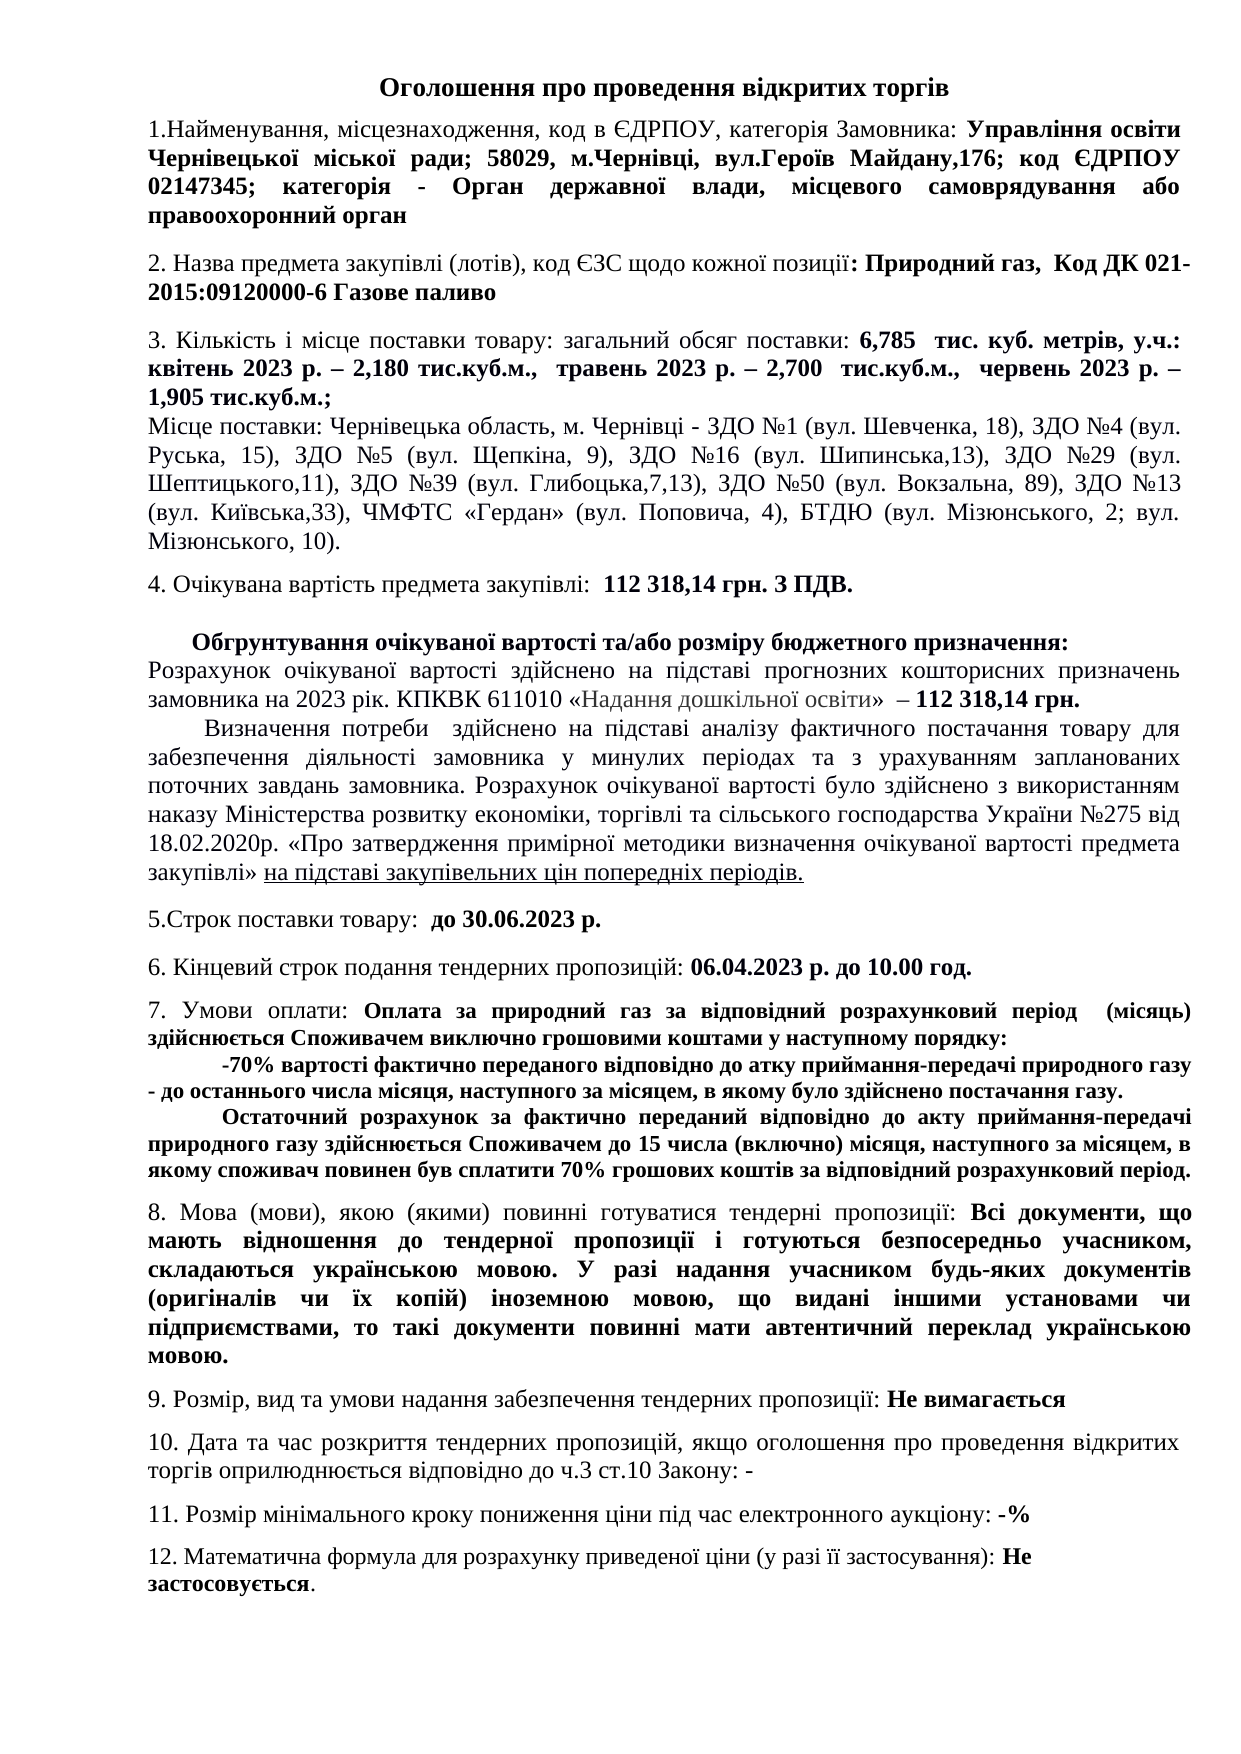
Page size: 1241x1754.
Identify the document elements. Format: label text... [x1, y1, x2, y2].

text 3. Кількість і місце поставки товару: загальний обсяг поставки: 6,785 тис. куб. метрів, у.ч.: квітень 2023 р. – 2,180 тис.куб.м., травень 2023 р. – 2,700 тис.куб.м., червень 2023 р. – 1,905 тис.куб.м.; [148, 325, 1181, 411]
text 7. Умови оплати: Оплата за природний газ за відповідний розрахунковий період (місяць) здійснюється Споживачем виключно грошовими коштами у наступному порядку: [148, 996, 1192, 1051]
text Обгрунтування очікуваної вартості та/або розміру бюджетного призначення: [148, 627, 1192, 655]
text 11. Розмір мінімального кроку пониження ціни під час електронного аукціону: -% [148, 1499, 1181, 1527]
text Місце поставки: Чернівецька область, м. Чернівці - ЗДО №1 (вул. Шевченка, 18), ЗДО №4 (вул. Руська, 15), ЗДО №5 (вул. Щепкіна, 9), ЗДО №16 (вул. Шипинська,13), ЗДО №29 (вул. Шептицького,11), ЗДО №39 (вул. Глибоцька,7,13), ЗДО №50 (вул. Вокзальна, 89), ЗДО №13 (вул. Київська,33), ЧМФТС «Гердан» (вул. Поповича, 4), БТДЮ (вул. Мізюнського, 2; вул. Мізюнського, 10). [148, 411, 1181, 555]
text Визначення потреби здійснено на підставі аналізу фактичного постачання товару для забезпечення діяльності замовника у минулих періодах та з урахуванням запланованих поточних завдань замовника. Розрахунок очікуваної вартості було здійснено з використанням наказу Міністерства розвитку економіки, торгівлі та сільського господарства України №275 від 18.02.2020р. «Про затвердження примірної методики визначення очікуваної вартості предмета закупівлі» на підставі закупівельних цін попередніх періодів. [148, 713, 1181, 885]
text -70% вартості фактично переданого відповідно до атку приймання-передачі природного газу - до останнього числа місяця, наступного за місяцем, в якому було здійснено постачання газу. [148, 1051, 1192, 1103]
text 9. Розмір, вид та умови надання забезпечення тендерних пропозиції: Не вимагається [148, 1384, 1181, 1412]
text Оголошення про проведення відкритих торгів [148, 71, 1181, 102]
text Остаточний розрахунок за фактично переданий відповідно до акту приймання-передачі природного газу здійснюється Споживачем до 15 числа (включно) місяця, наступного за місяцем, в якому споживач повинен був сплатити 70% грошових коштів за відповідний розрахунковий період. [148, 1103, 1192, 1182]
text 8. Мова (мови), якою (якими) повинні готуватися тендерні пропозиції: Всі документи, що мають відношення до тендерної пропозиції і готуються безпосередньо учасником, складаються українською мовою. У разі надання учасником будь-яких документів (оригіналів чи їх копій) іноземною мовою, що видані іншими установами чи підприємствами, то такі документи повинні мати автентичний переклад українською мовою. [148, 1197, 1192, 1369]
text Розрахунок очікуваної вартості здійснено на підставі прогнозних кошторисних призначень замовника на 2023 рік. КПКВК 611010 «Надання дошкільної освіти» – 112 318,14 грн. [148, 655, 1181, 713]
text 10. Дата та час розкриття тендерних пропозицій, якщо оголошення про проведення відкритих торгів оприлюднюється відповідно до ч.3 ст.10 Закону: - [148, 1427, 1181, 1484]
text 5.Строк поставки товару: до 30.06.2023 р. [148, 904, 1181, 933]
text 6. Кінцевий строк подання тендерних пропозицій: 06.04.2023 р. до 10.00 год. [148, 952, 1181, 981]
text 1.Найменування, місцезнаходження, код в ЄДРПОУ, категорія Замовника: Управління освіти Чернівецької міської ради; 58029, м.Чернівці, вул.Героїв Майдану,176; код ЄДРПОУ 02147345; категорія - Орган державної влади, місцевого самоврядування або правоохоронний орган [148, 114, 1181, 229]
text 12. Математична формула для розрахунку приведеної ціни (у разі її застосування): Не застосовується. [148, 1542, 1181, 1597]
text 4. Очікувана вартість предмета закупівлі: 112 318,14 грн. З ПДВ. [148, 569, 1192, 598]
text 2. Назва предмета закупівлі (лотів), код ЄЗС щодо кожної позиції: Природний газ, Код ДК 021-2015:09120000-6 Газове паливо [148, 248, 1191, 306]
